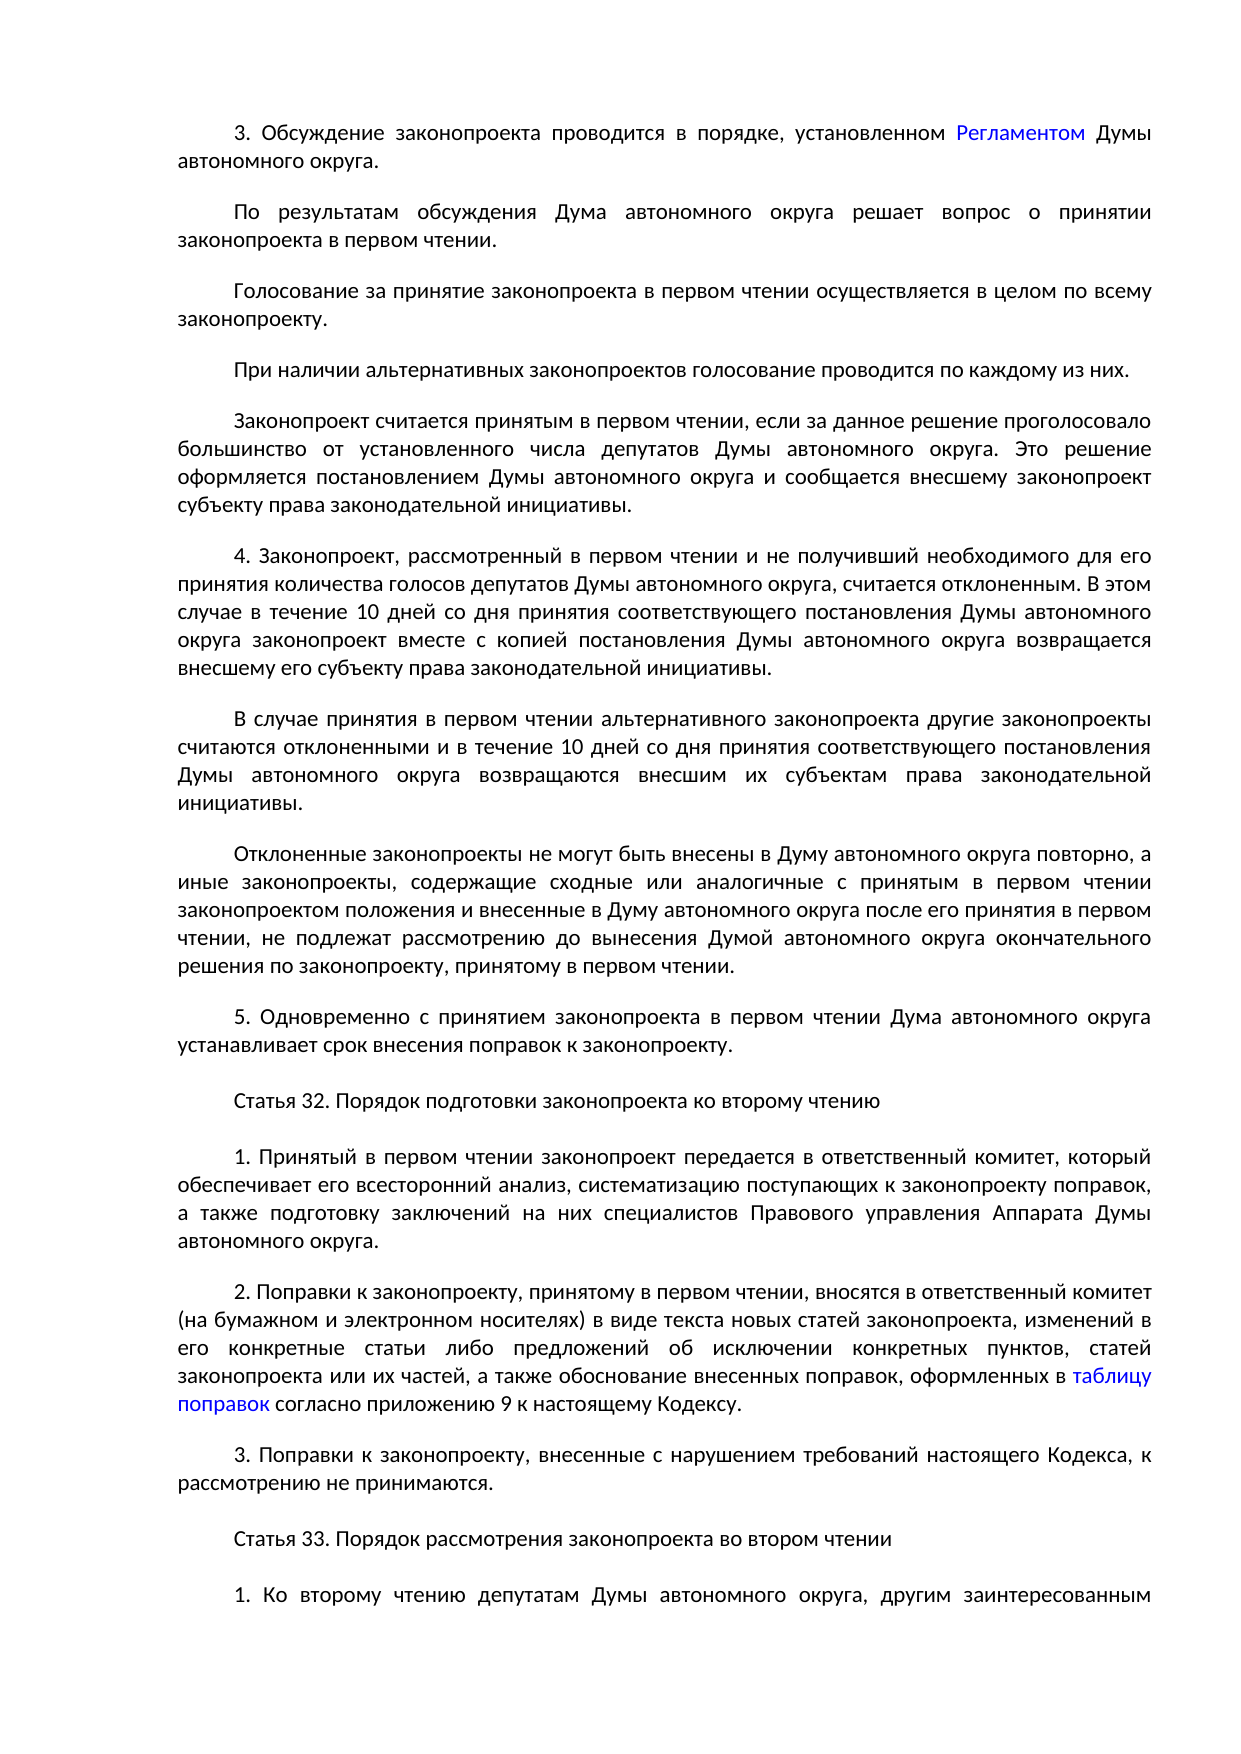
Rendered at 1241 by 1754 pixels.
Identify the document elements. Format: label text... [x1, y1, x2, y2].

text 5. Одновременно с принятием законопроекта в первом чтении Дума автономного округа устанавливает срок внесения поправок к законопроекту. [177, 1002, 1152, 1058]
text По результатам обсуждения Дума автономного округа решает вопрос о принятии законопроекта в первом чтении. [177, 197, 1152, 253]
text Голосование за принятие законопроекта в первом чтении осуществляется в целом по всему законопроекту. [177, 276, 1152, 332]
text Отклоненные законопроекты не могут быть внесены в Думу автономного округа повторно, а иные законопроекты, содержащие сходные или аналогичные с принятым в первом чтении законопроектом положения и внесенные в Думу автономного округа после его принятия в первом чтении, не подлежат рассмотрению до вынесения Думой автономного округа окончательного решения по законопроекту, принятому в первом чтении. [177, 839, 1152, 979]
text 3. Обсуждение законопроекта проводится в порядке, установленном Регламентом Думы автономного округа. [177, 118, 1152, 174]
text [177, 1580, 1152, 1608]
text Статья 32. Порядок подготовки законопроекта ко второму чтению [177, 1086, 1152, 1114]
text 3. Поправки к законопроекту, внесенные с нарушением требований настоящего Кодекса, к рассмотрению не принимаются. [177, 1440, 1152, 1496]
text Статья 33. Порядок рассмотрения законопроекта во втором чтении [177, 1524, 1152, 1552]
text 4. Законопроект, рассмотренный в первом чтении и не получивший необходимого для его принятия количества голосов депутатов Думы автономного округа, считается отклоненным. В этом случае в течение 10 дней со дня принятия соответствующего постановления Думы автономного округа законопроект вместе с копией постановления Думы автономного округа возвращается внесшему его субъекту права законодательной инициативы. [177, 541, 1152, 681]
text В случае принятия в первом чтении альтернативного законопроекта другие законопроекты считаются отклоненными и в течение 10 дней со дня принятия соответствующего постановления Думы автономного округа возвращаются внесшим их субъектам права законодательной инициативы. [177, 704, 1152, 816]
text Законопроект считается принятым в первом чтении, если за данное решение проголосовало большинство от установленного числа депутатов Думы автономного округа. Это решение оформляется постановлением Думы автономного округа и сообщается внесшему законопроект субъекту права законодательной инициативы. [177, 406, 1152, 518]
text При наличии альтернативных законопроектов голосование проводится по каждому из них. [177, 355, 1152, 383]
text 1. Принятый в первом чтении законопроект передается в ответственный комитет, который обеспечивает его всесторонний анализ, систематизацию поступающих к законопроекту поправок, а также подготовку заключений на них специалистов Правового управления Аппарата Думы автономного округа. [177, 1142, 1152, 1254]
text 2. Поправки к законопроекту, принятому в первом чтении, вносятся в ответственный комитет (на бумажном и электронном носителях) в виде текста новых статей законопроекта, изменений в его конкретные статьи либо предложений об исключении конкретных пунктов, статей законопроекта или их частей, а также обоснование внесенных поправок, оформленных в таблицу поправок согласно приложению 9 к настоящему Кодексу. [177, 1277, 1152, 1417]
